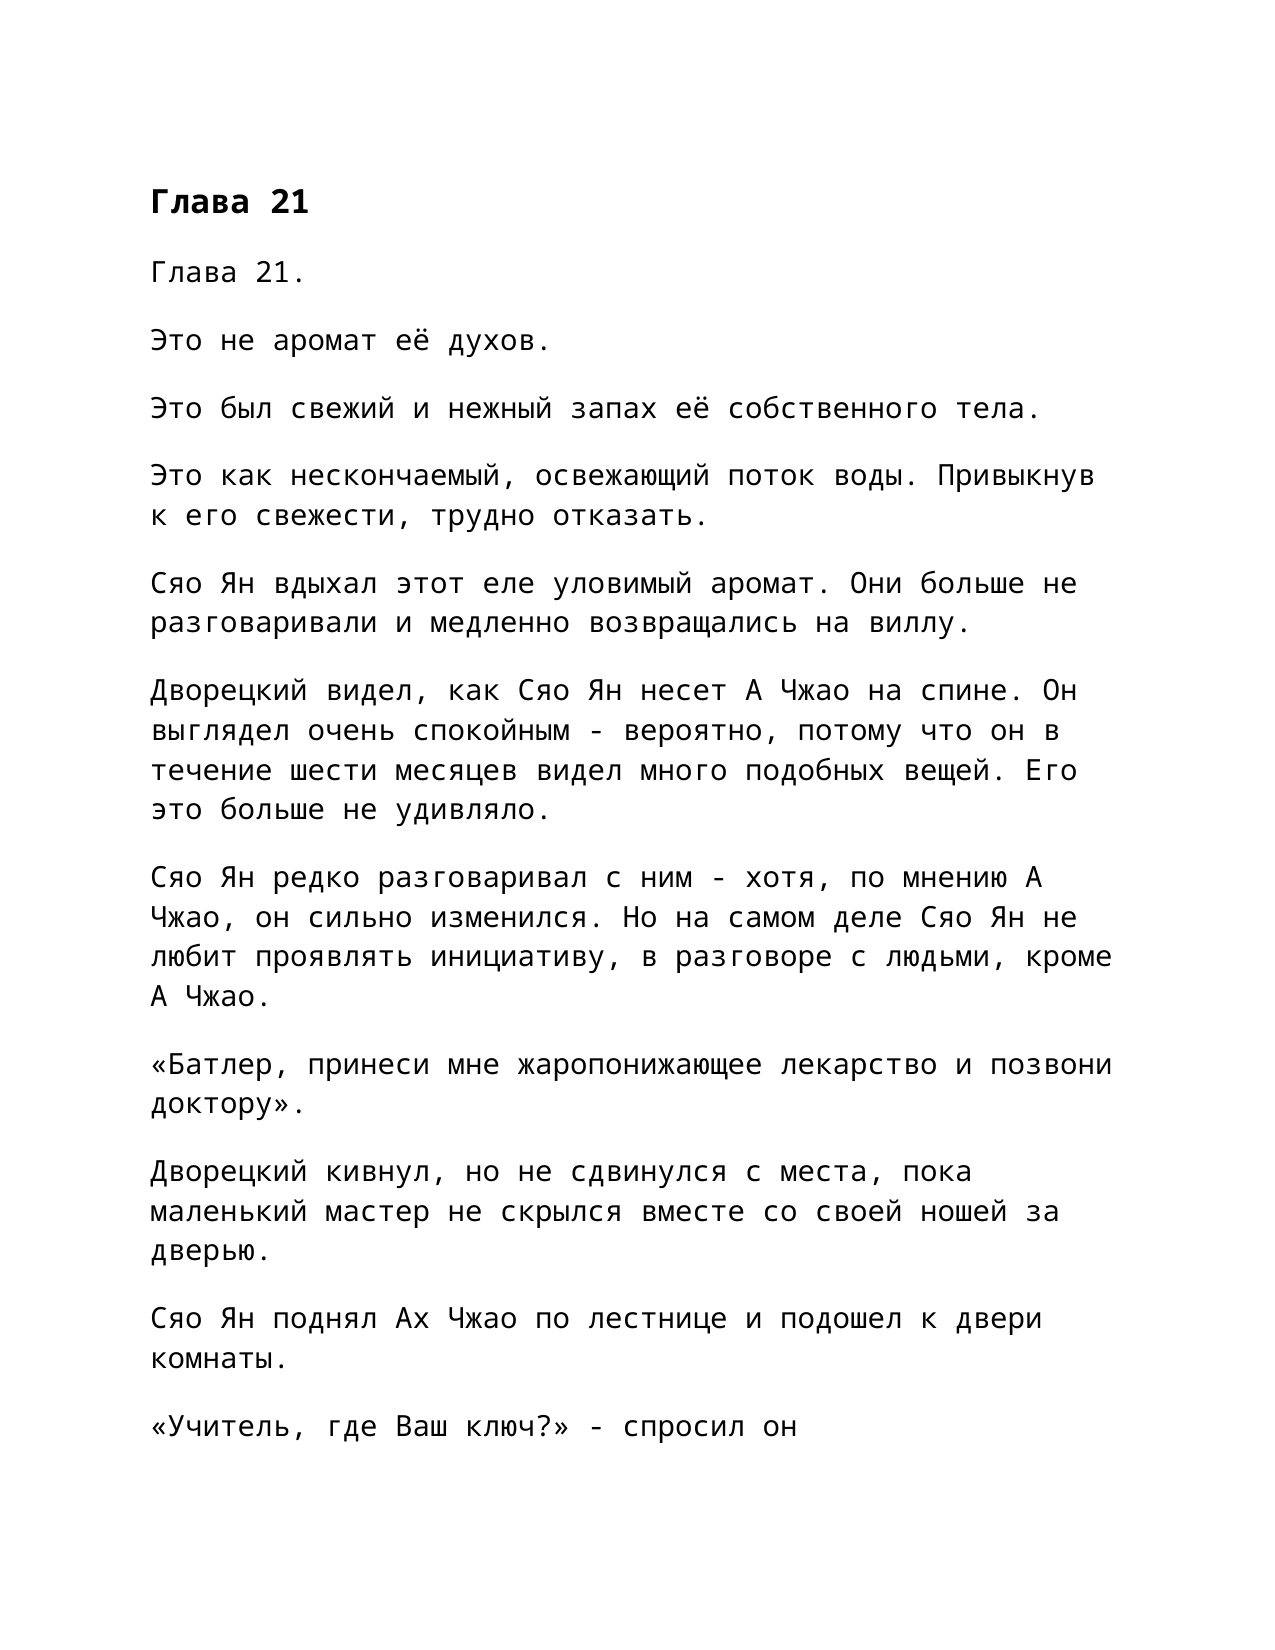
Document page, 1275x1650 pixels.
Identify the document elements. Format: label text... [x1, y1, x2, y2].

text Дворецкий видел, как Сяо Ян несет А Чжао на спине. Он выглядел очень спокойным - вероятно, потому что он в течение шести месяцев видел много подобных вещей. Его это больше не удивляло. [150, 669, 1125, 828]
text Сяо Ян редко разговаривал с ним - хотя, по мнению А Чжао, он сильно изменился. Но на самом деле Сяо Ян не любит проявлять инициативу, в разговоре с людьми, кроме А Чжао. [150, 856, 1125, 1015]
text Это был свежий и нежный запах её собственного тела. [150, 387, 1125, 427]
text Сяо Ян поднял Ах Чжао по лестнице и подошел к двери комнаты. [150, 1297, 1125, 1377]
text Это как нескончаемый, освежающий поток воды. Привыкнув к его свежести, трудно отказать. [150, 454, 1125, 534]
text «Учитель, где Ваш ключ?» - спросил он [150, 1405, 1125, 1444]
text Глава 21 [150, 178, 1125, 223]
text Сяо Ян вдыхал этот еле уловимый аромат. Они больше не разговаривали и медленно возвращались на виллу. [150, 562, 1125, 641]
text Дворецкий кивнул, но не сдвинулся с места, пока маленький мастер не скрылся вместе со своей ношей за дверью. [150, 1150, 1125, 1269]
text «Батлер, принеси мне жаропонижающее лекарство и позвони доктору». [150, 1043, 1125, 1122]
text Глава 21. [150, 251, 1125, 291]
text Это не аромат её духов. [150, 319, 1125, 359]
